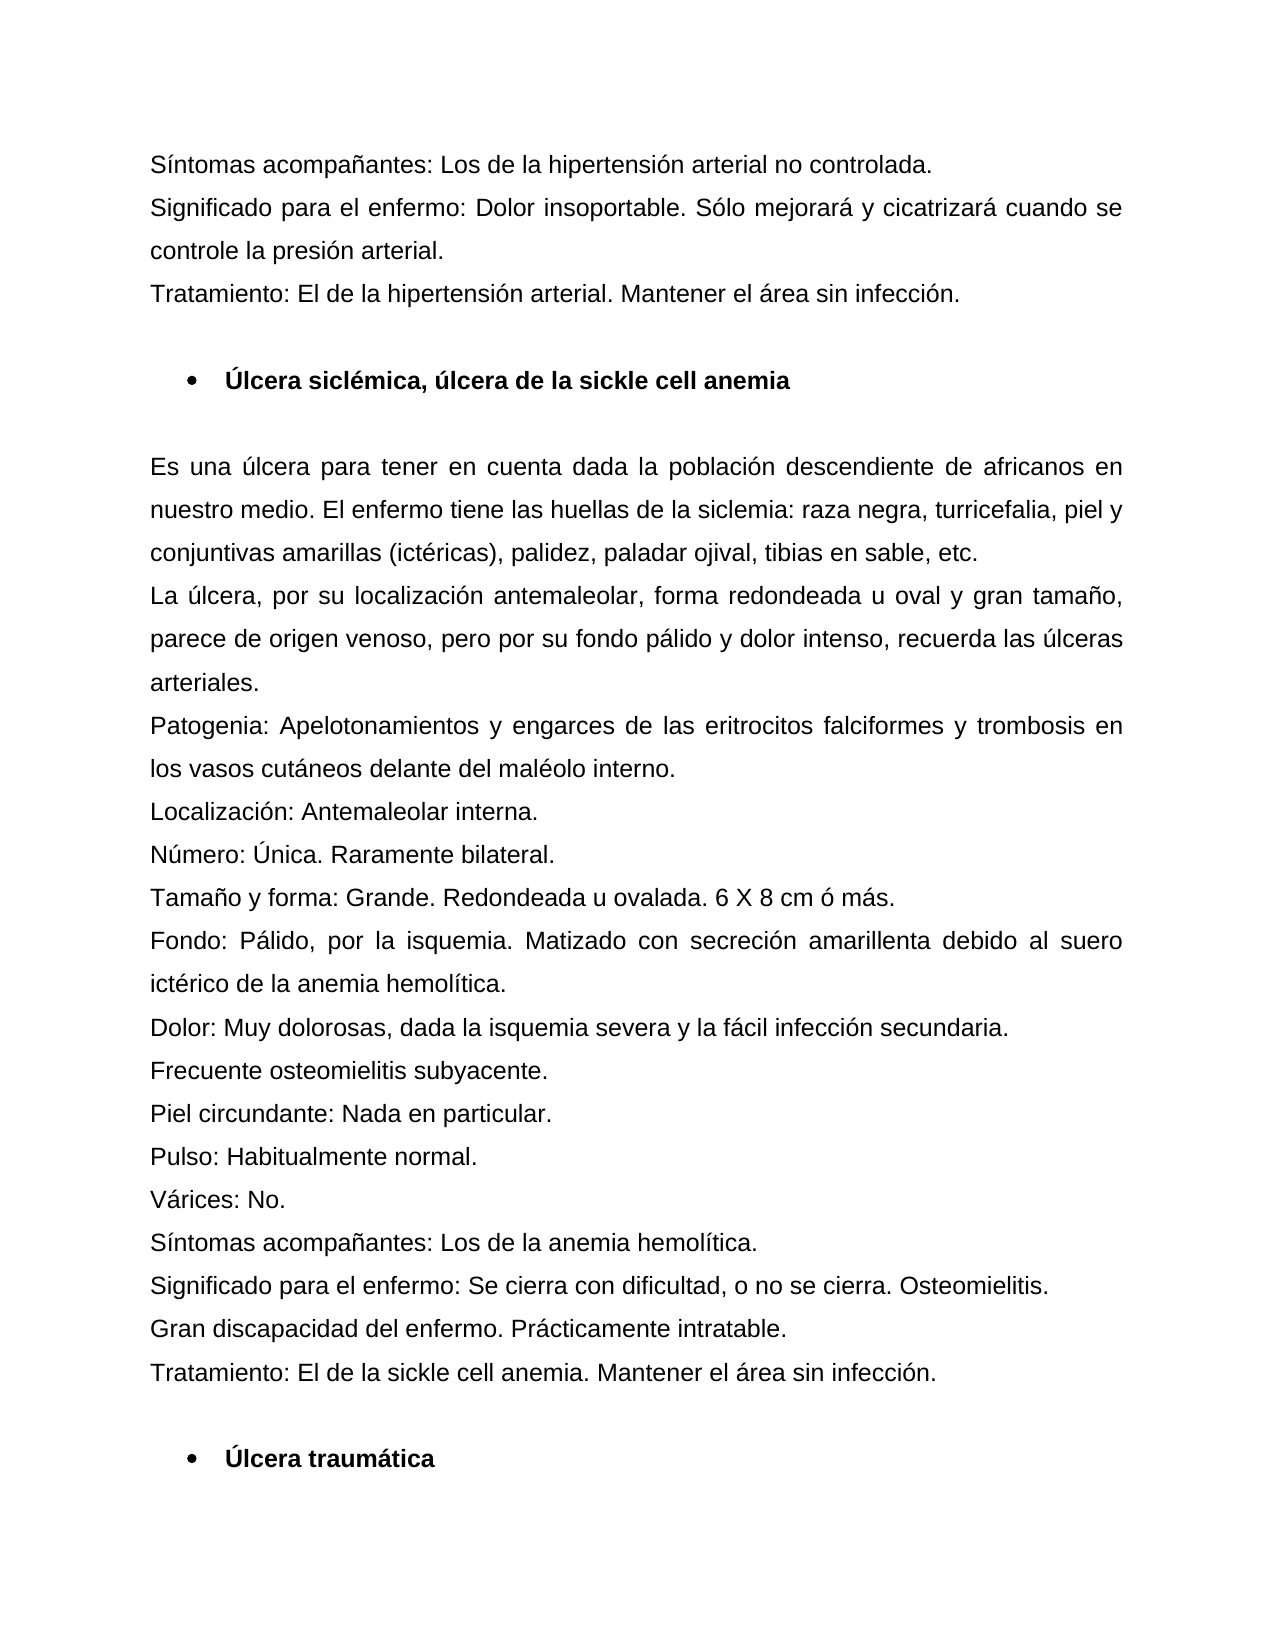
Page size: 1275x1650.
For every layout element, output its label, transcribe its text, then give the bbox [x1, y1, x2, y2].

text Tratamiento: El de la sickle cell anemia. Mantener el área sin infección. [150, 1358, 1125, 1386]
list Úlcera siclémica, úlcera de la sickle cell anemia [187, 366, 1125, 394]
text La úlcera, por su localización antemaleolar, forma redondeada u oval y gran tamaño, parece de origen venoso, pero por su fondo pálido y dolor intenso, recuerda las úlceras arteriales. [150, 581, 1125, 696]
text Localización: Antemaleolar interna. [150, 797, 1125, 826]
text Dolor: Muy dolorosas, dada la isquemia severa y la fácil infección secundaria. [150, 1013, 1125, 1041]
list Úlcera traumática [187, 1444, 1125, 1473]
text Tratamiento: El de la hipertensión arterial. Mantener el área sin infección. [150, 279, 1125, 308]
text Significado para el enfermo: Se cierra con dificultad, o no se cierra. Osteomielitis. [150, 1271, 1125, 1300]
text Gran discapacidad del enfermo. Prácticamente intratable. [150, 1314, 1125, 1343]
text Número: Única. Raramente bilateral. [150, 840, 1125, 869]
text Es una úlcera para tener en cuenta dada la población descendiente de africanos en nuestro medio. El enfermo tiene las huellas de la siclemia: raza negra, turricefalia, piel y conjuntivas amarillas (ictéricas), palidez, paladar ojival, tibias en sable, etc. [150, 452, 1125, 567]
text Pulso: Habitualmente normal. [150, 1142, 1125, 1171]
text Síntomas acompañantes: Los de la anemia hemolítica. [150, 1228, 1125, 1257]
text Frecuente osteomielitis subyacente. [150, 1056, 1125, 1084]
text Significado para el enfermo: Dolor insoportable. Sólo mejorará y cicatrizará cuando se controle la presión arterial. [150, 193, 1125, 265]
text Tamaño y forma: Grande. Redondeada u ovalada. 6 X 8 cm ó más. [150, 883, 1125, 912]
text Patogenia: Apelotonamientos y engarces de las eritrocitos falciformes y trombosis en los vasos cutáneos delante del maléolo interno. [150, 711, 1125, 783]
text Várices: No. [150, 1185, 1125, 1214]
text Fondo: Pálido, por la isquemia. Matizado con secreción amarillenta debido al suero ictérico de la anemia hemolítica. [150, 926, 1125, 998]
text Síntomas acompañantes: Los de la hipertensión arterial no controlada. [150, 150, 1125, 179]
text Piel circundante: Nada en particular. [150, 1099, 1125, 1128]
